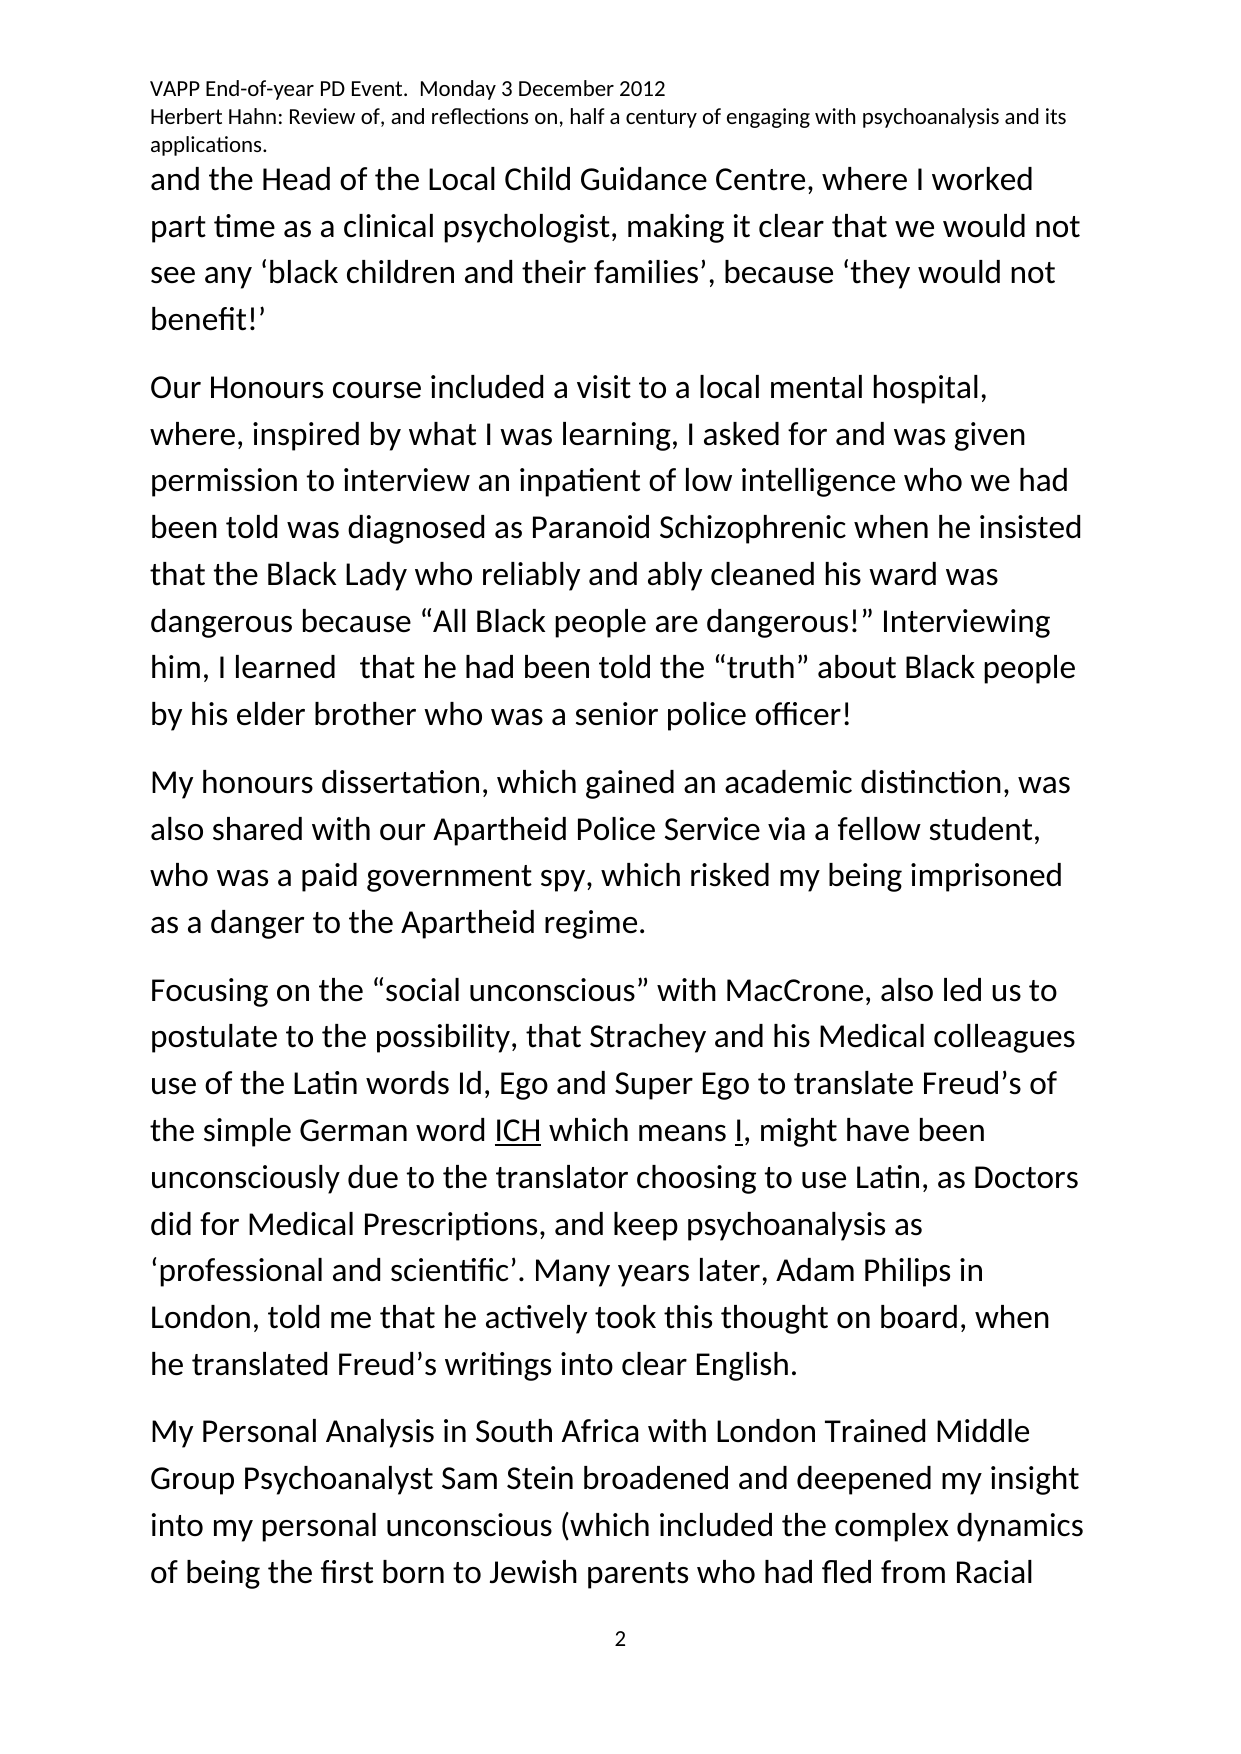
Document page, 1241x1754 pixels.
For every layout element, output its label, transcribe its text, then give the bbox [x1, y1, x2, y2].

text Focusing on the “social unconscious” with MacCrone, also led us to postulate to the possibility, that Strachey and his Medical colleagues use of the Latin words Id, Ego and Super Ego to translate Freud’s of the simple German word ICH which means I, might have been unconsciously due to the translator choosing to use Latin, as Doctors did for Medical Prescriptions, and keep psychoanalysis as ‘professional and scientific’. Many years later, Adam Philips in London, told me that he actively took this thought on board, when he translated Freud’s writings into clear English. [150, 969, 1090, 1383]
text My honours dissertation, which gained an academic distinction, was also shared with our Apartheid Police Service via a fellow student, who was a paid government spy, which risked my being imprisoned as a danger to the Apartheid regime. [150, 761, 1090, 942]
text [150, 1410, 1090, 1591]
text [150, 158, 1090, 339]
text Our Honours course included a visit to a local mental hospital, where, inspired by what I was learning, I asked for and was given permission to interview an inpatient of low intelligence who we had been told was diagnosed as Paranoid Schizophrenic when he insisted that the Black Lady who reliably and ably cleaned his ward was dangerous because “All Black people are dangerous!” Interviewing him, I learned that he had been told the “truth” about Black people by his elder brother who was a senior police officer! [150, 366, 1090, 734]
